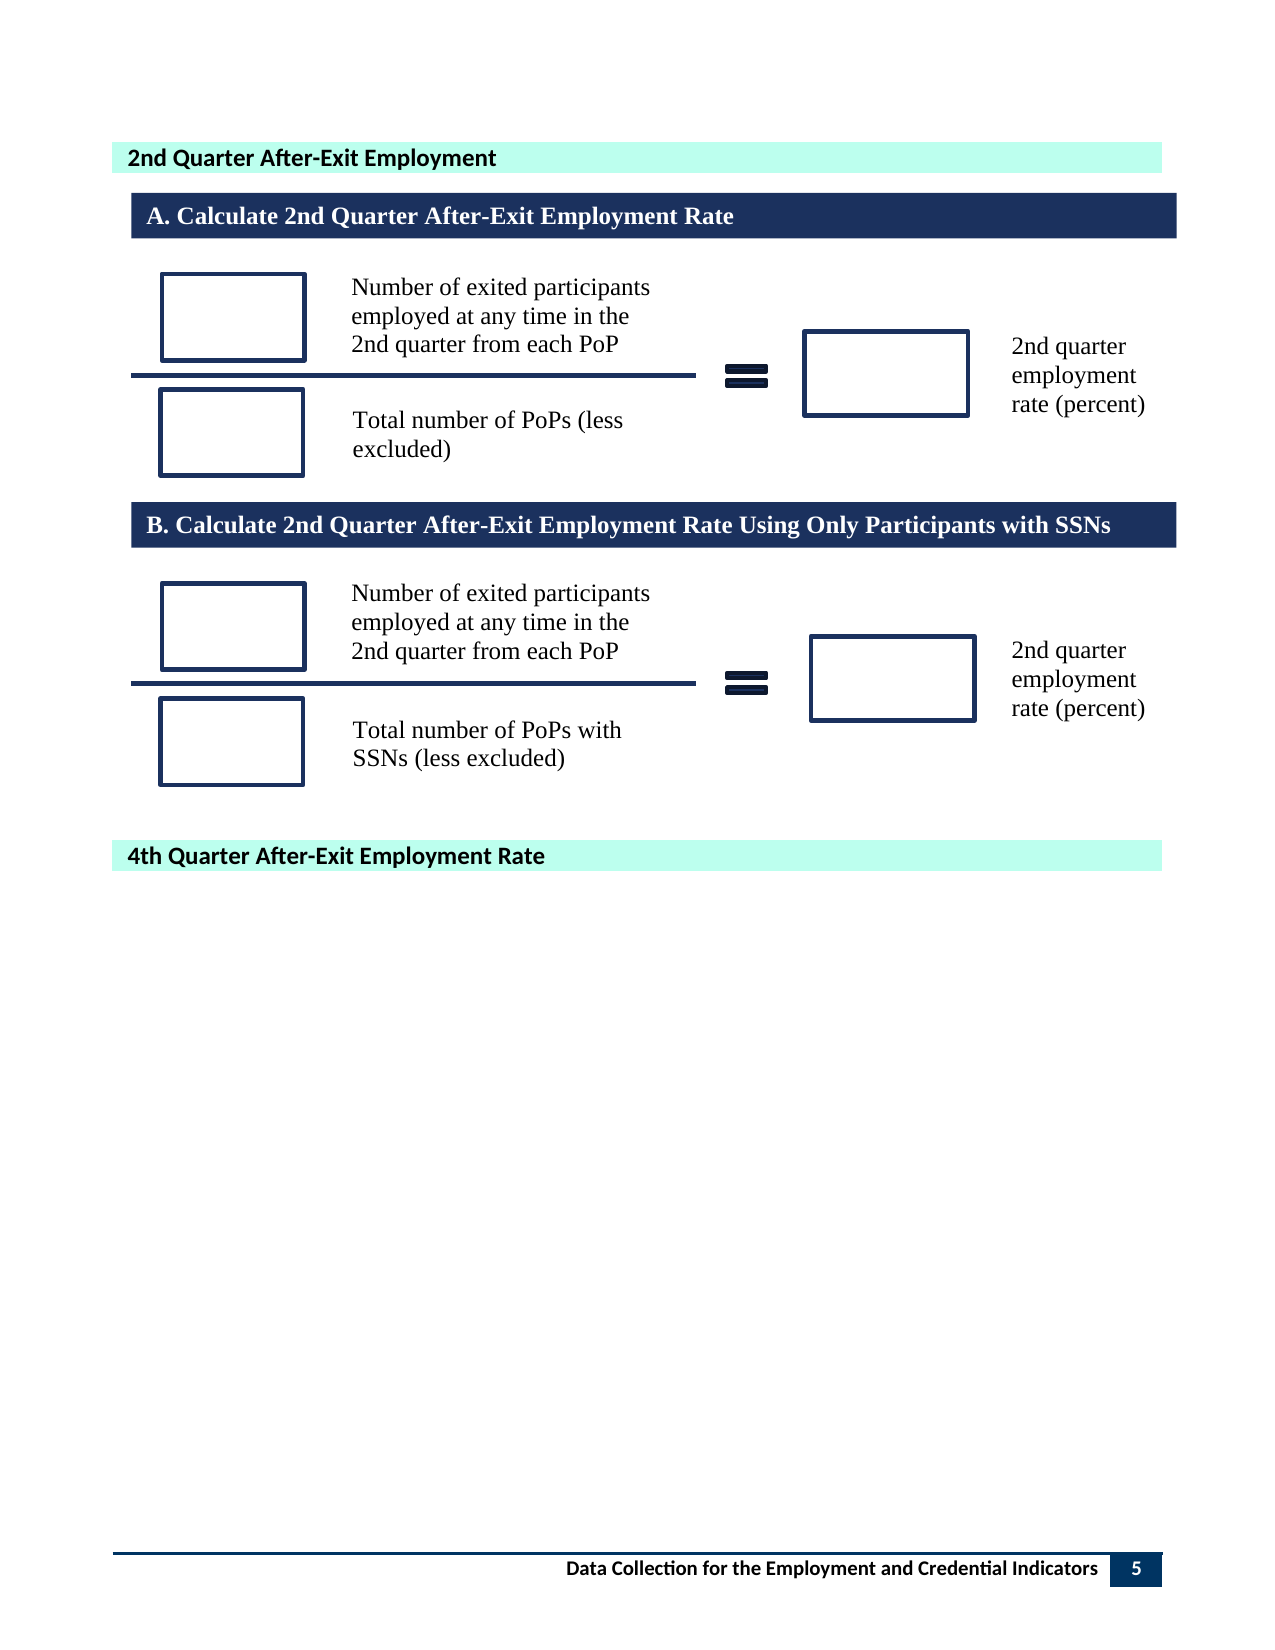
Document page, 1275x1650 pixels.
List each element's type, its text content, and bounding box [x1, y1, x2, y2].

subtitle 2nd Quarter After-Exit Employment [112, 142, 1162, 173]
subtitle 4th Quarter After-Exit Employment Rate [112, 840, 1162, 871]
